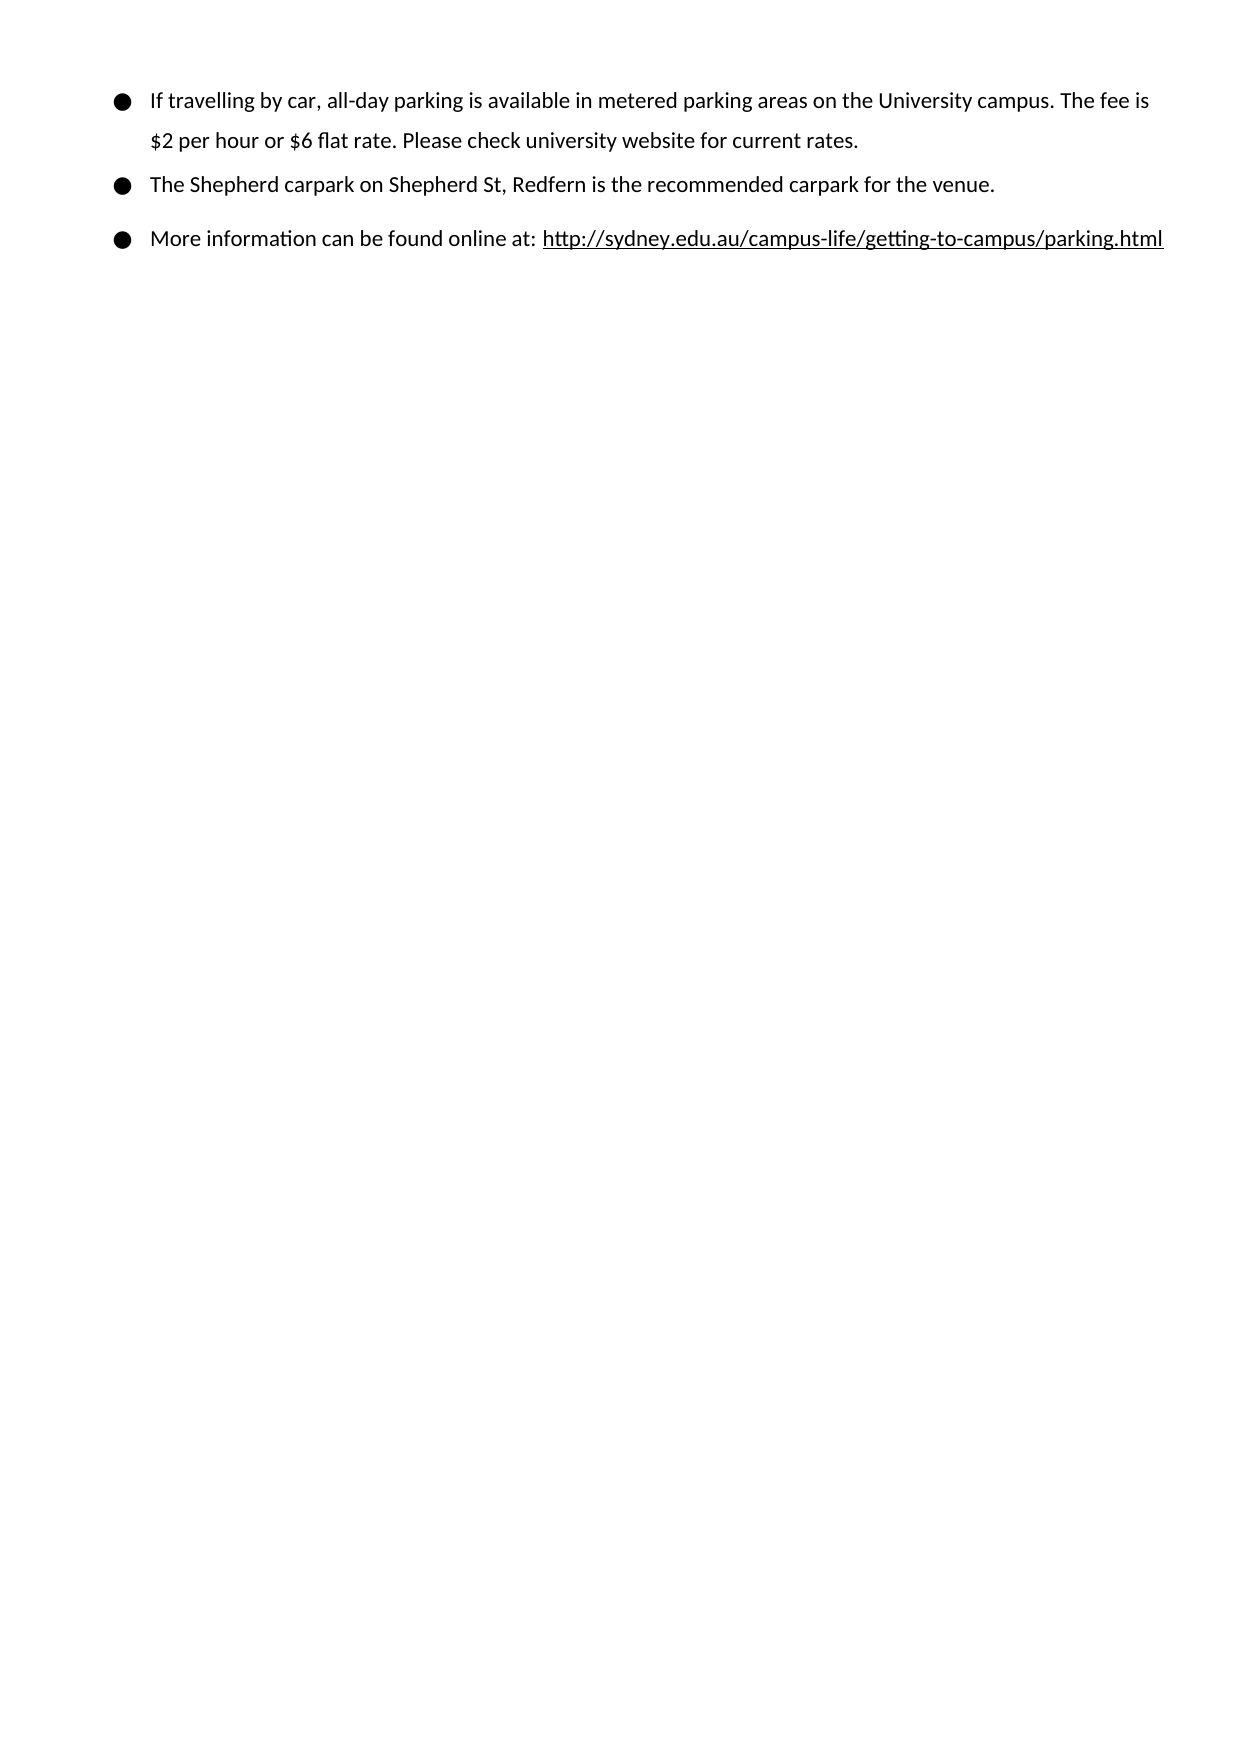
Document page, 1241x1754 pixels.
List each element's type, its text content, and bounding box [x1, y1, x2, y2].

list The Shepherd carpark on Shepherd St, Redfern is the recommended carpark for the venue. [112, 158, 1165, 205]
list If travelling by car, all-day parking is available in metered parking areas on the University campus. The fee is $2 per hour or $6 flat rate. Please check university website for current rates. [112, 75, 1165, 154]
list More information can be found online at: http://sydney.edu.au/campus-life/getting-to-campus/parking.html [112, 212, 1165, 259]
